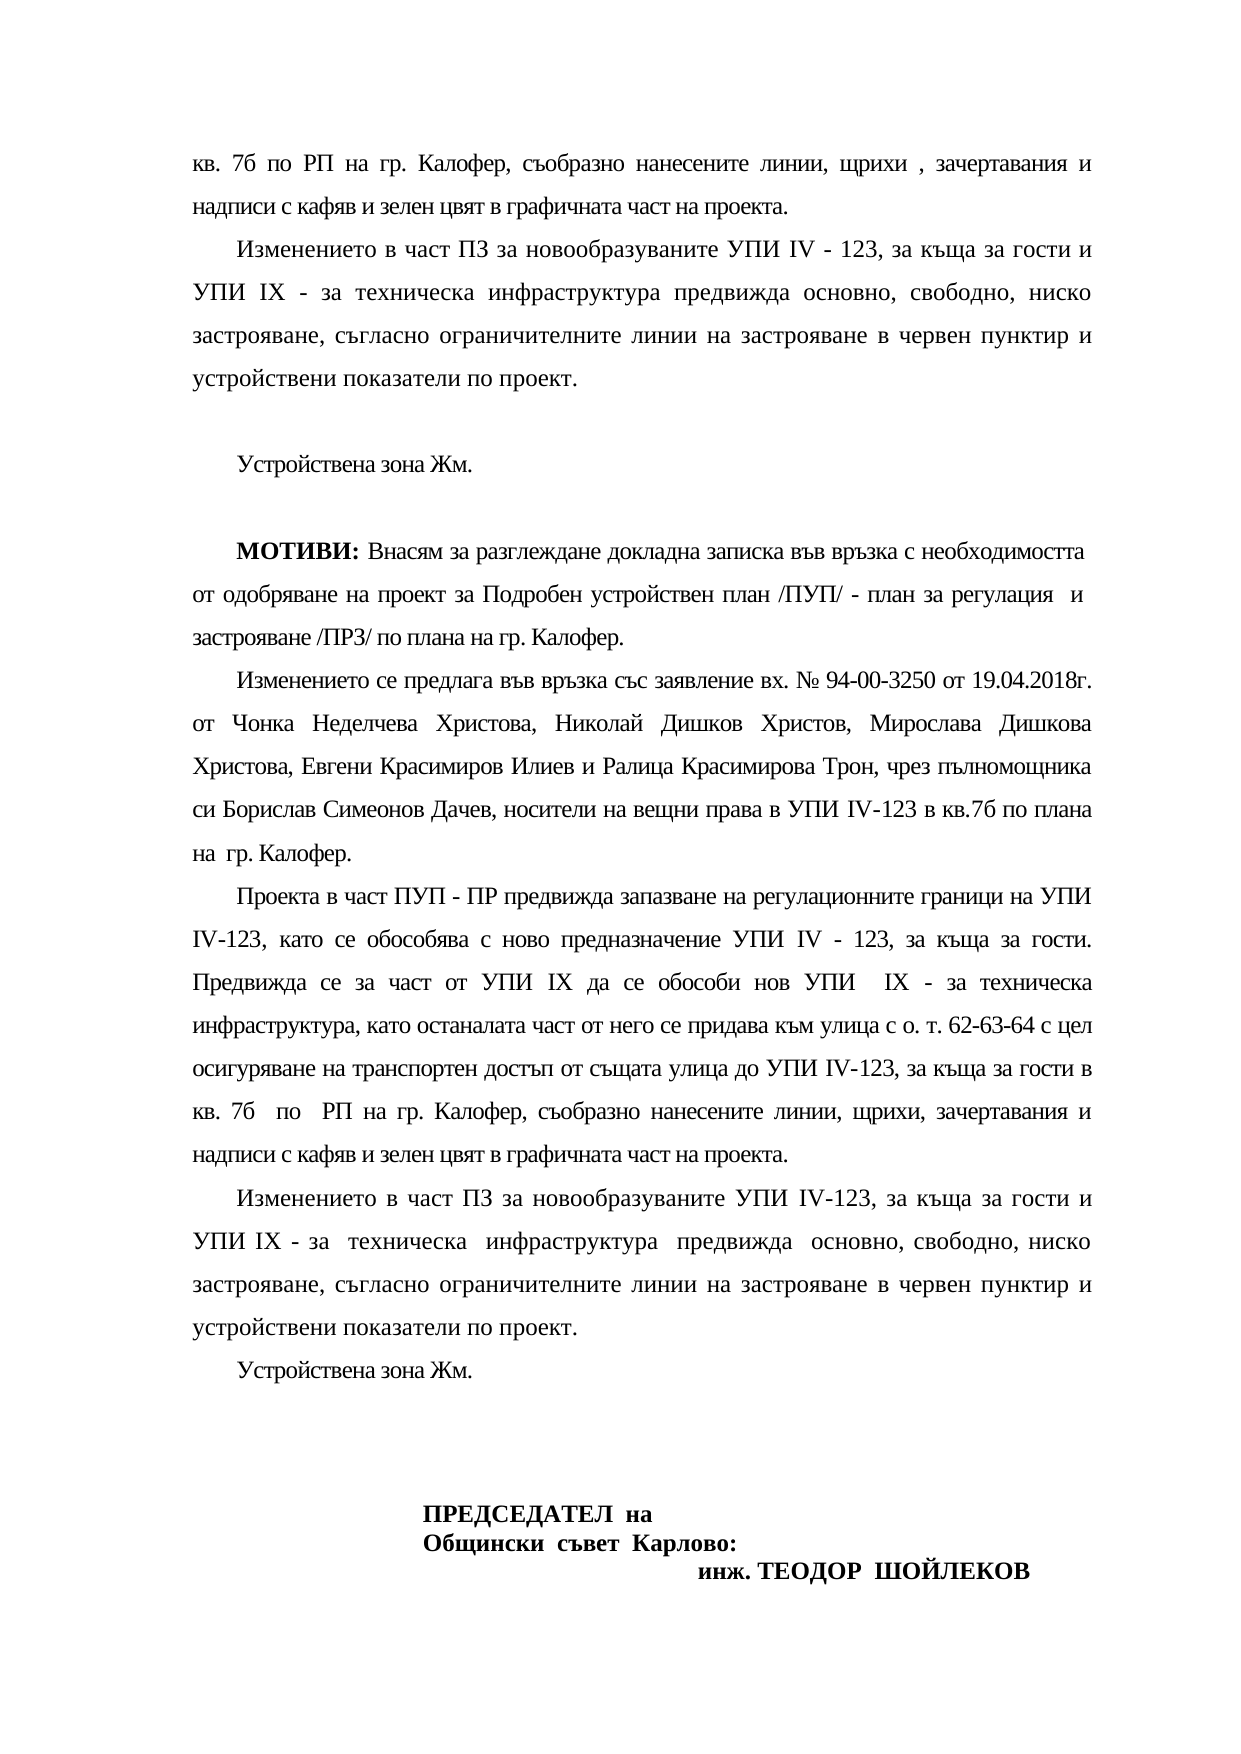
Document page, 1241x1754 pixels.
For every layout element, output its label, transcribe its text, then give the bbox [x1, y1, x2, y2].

text ПРЕДСЕДАТЕЛ на [204, 1499, 1093, 1528]
text Изменението се предлага във връзка със заявление вх. № 94-00-3250 от 19.04.2018г. от Чонка Неделчева Христова, Николай Дишков Христов, Мирослава Дишкова Христова, Евгени Красимиров Илиев и Ралица Красимирова Трон, чрез пълномощника си Борислав Симеонов Дачев, носители на вещни права в УПИ IV-123 в кв.7б по плана на гр. Калофер. [192, 665, 1093, 866]
text Устройствена зона Жм. [192, 1355, 1104, 1384]
text Изменението в част ПЗ за новообразуваните УПИ IV-123, за къща за гости и УПИ IX - за техническа инфраструктура предвижда основно, свободно, ниско застрояване, съгласно ограничителните линии на застрояване в червен пунктир и устройствени показатели по проект. [192, 1183, 1093, 1341]
text МОТИВИ: Внасям за разглеждане докладна записка във връзка с необходимостта от одобряване на проект за Подробен устройствен план /ПУП/ - план за регулация и застрояване /ПРЗ/ по плана на гр. Калофер. [192, 536, 1085, 651]
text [192, 148, 1093, 219]
text Общински съвет Карлово: [204, 1528, 1093, 1556]
text Изменението в част ПЗ за новообразуваните УПИ IV - 123, за къща за гости и УПИ IX - за техническа инфраструктура предвижда основно, свободно, ниско застрояване, съгласно ограничителните линии на застрояване в червен пунктир и устройствени показатели по проект. [192, 234, 1093, 392]
text Устройствена зона Жм. [192, 449, 1104, 478]
text Проекта в част ПУП - ПР предвижда запазване на регулационните граници на УПИ IV-123, като се обособява с ново предназначение УПИ IV - 123, за къща за гости. Предвижда се за част от УПИ IX да се обособи нов УПИ IX - за техническа инфраструктура, като останалата част от него се придава към улица с о. т. 62-63-64 с цел осигуряване на транспортен достъп от същата улица до УПИ IV-123, за къща за гости в кв. 7б по РП на гр. Калофер, съобразно нанесените линии, щрихи, зачертавания и надписи с кафяв и зелен цвят в графичната част на проекта. [192, 881, 1093, 1168]
text инж. ТЕОДОР ШОЙЛЕКОВ [204, 1556, 1093, 1585]
